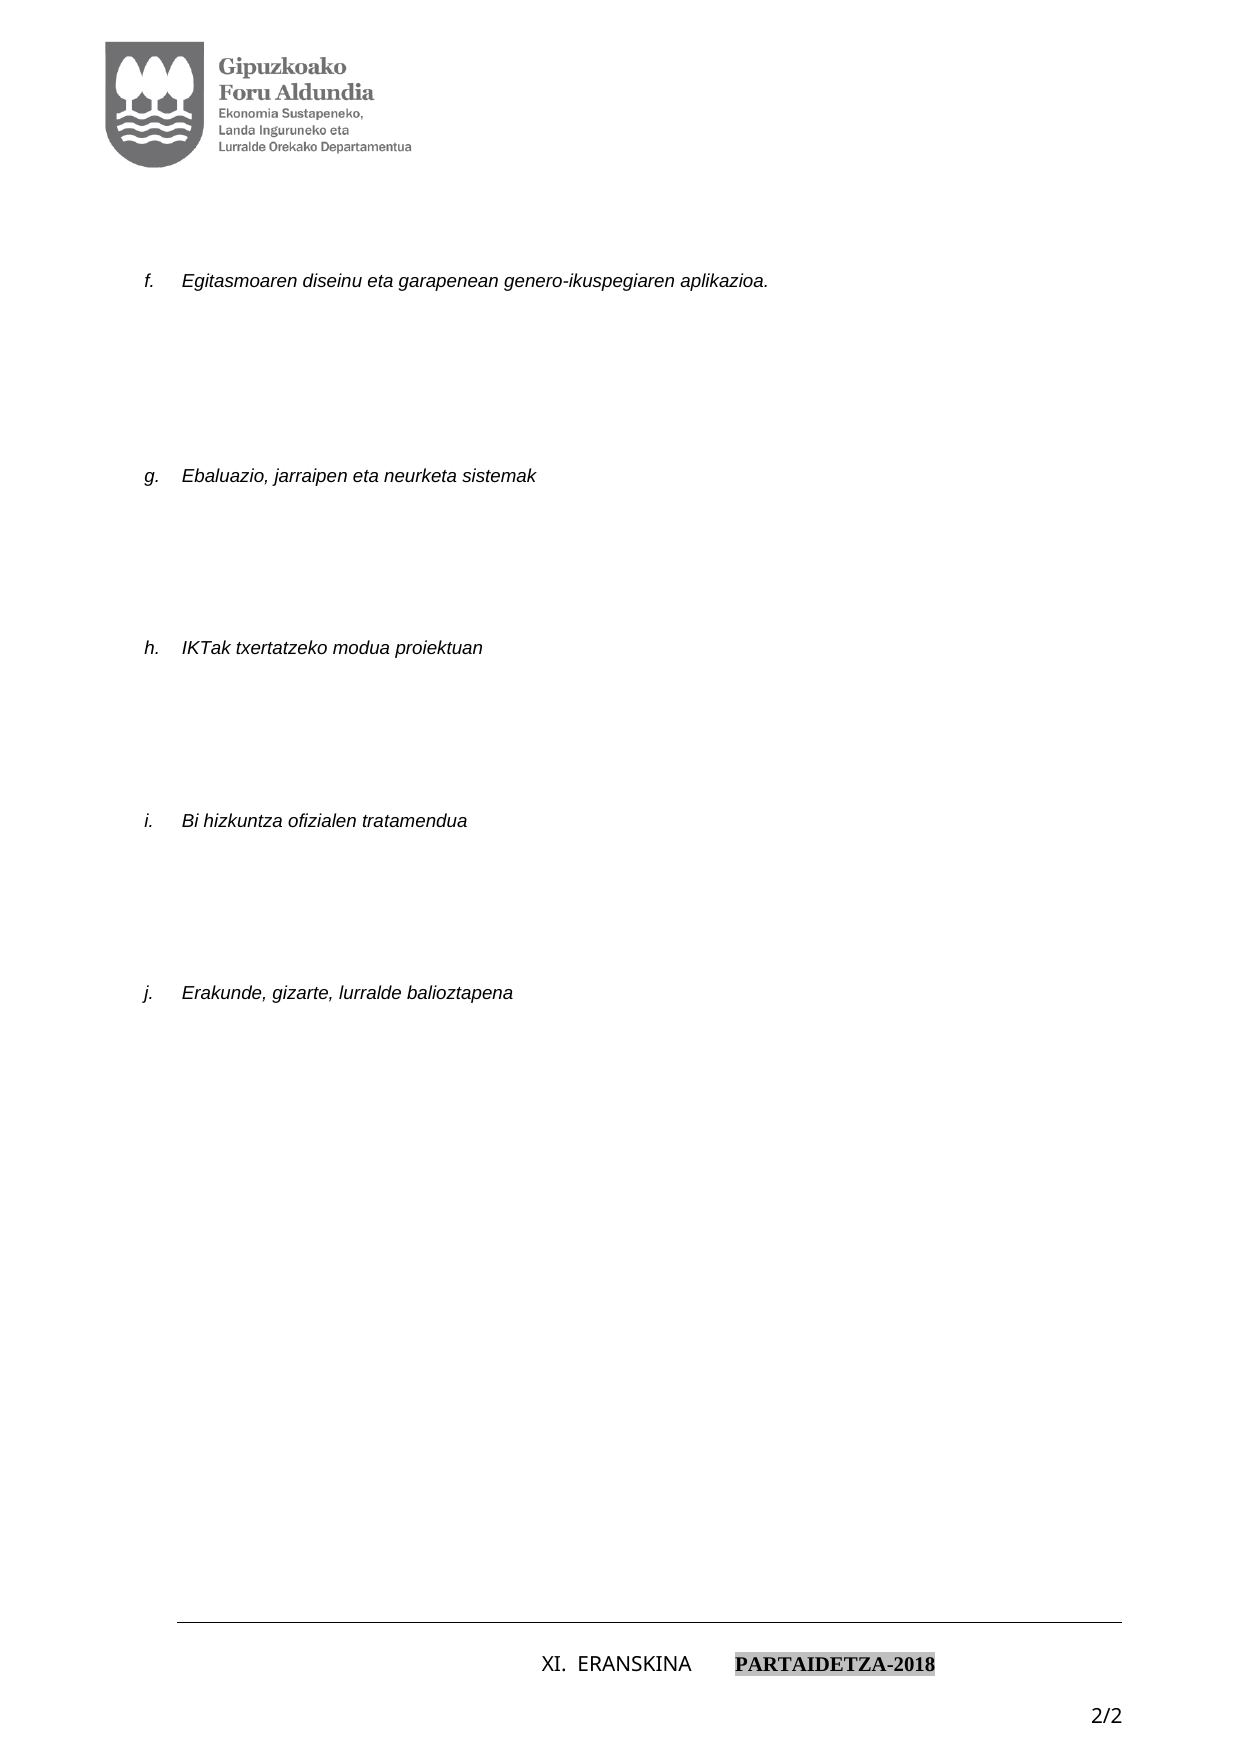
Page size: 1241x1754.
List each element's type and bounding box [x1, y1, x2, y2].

table_cell [133, 163, 1137, 1071]
picture [45, 33, 454, 173]
